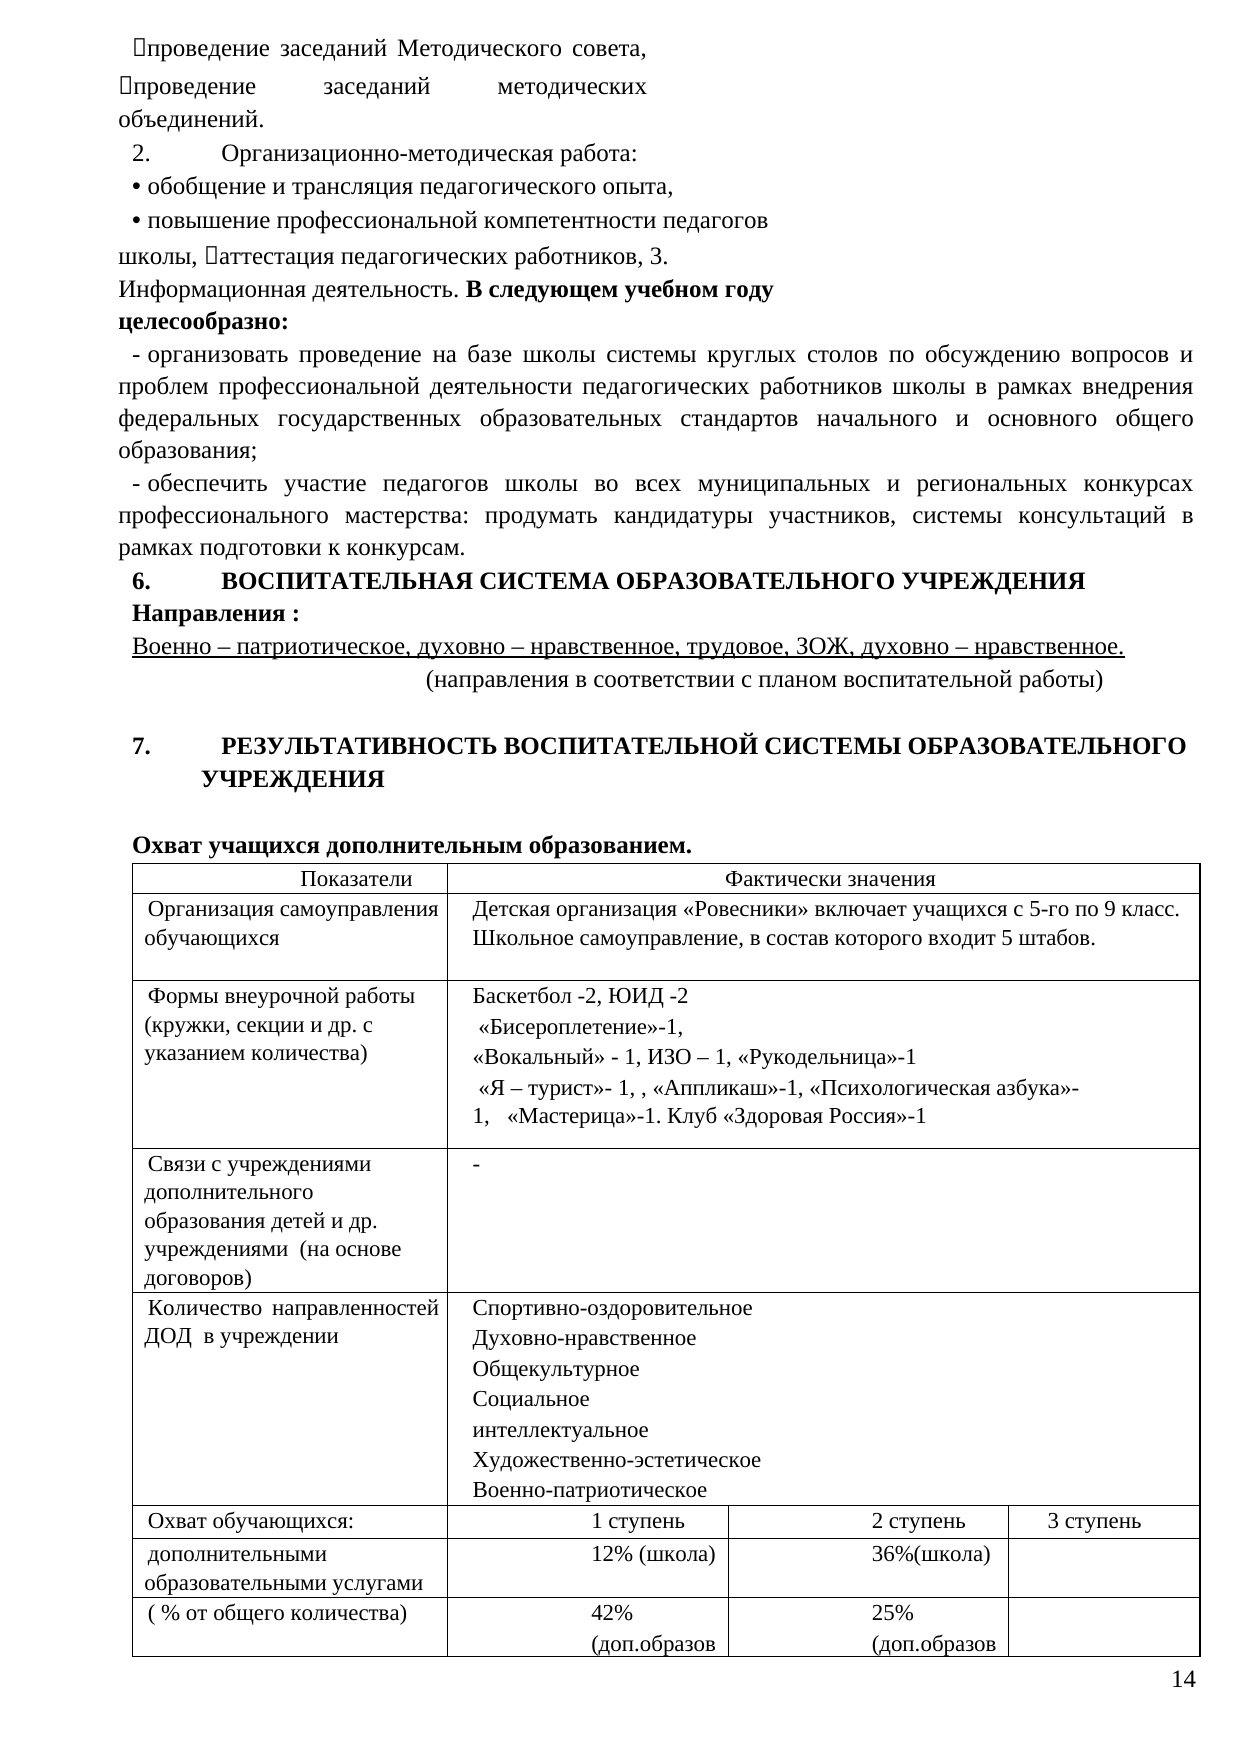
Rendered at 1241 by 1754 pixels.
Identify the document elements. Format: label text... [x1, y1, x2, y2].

table_cell 36%(школа) [729, 1539, 1008, 1597]
table_cell дополнительными образовательными услугами [133, 1539, 447, 1597]
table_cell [729, 1598, 1008, 1656]
text (направления в соответствии с планом воспитательной работы) [118, 664, 1194, 693]
table_cell - [448, 1149, 1199, 1292]
list организовать проведение на базе школы системы круглых столов по обсуждению вопросов и проблем профессиональной деятельности педагогических работников школы в рамках внедрения федеральных государственных образовательных стандартов начального и основного общего образования; [118, 339, 1194, 464]
table_cell Спортивно-оздоровительное Духовно-нравственное Общекультурное Социальное интеллектуальное Художественно-эстетическое Военно-патриотическое [448, 1293, 1199, 1505]
text Военно – патриотическое, духовно – нравственное, трудовое, ЗОЖ, духовно – нравственное. [118, 631, 1196, 660]
list РЕЗУЛЬТАТИВНОСТЬ ВОСПИТАТЕЛЬНОЙ СИСТЕМЫ ОБРАЗОВАТЕЛЬНОГО [118, 731, 1196, 760]
table_cell Детская организация «Ровесники» включает учащихся с 5-го по 9 класс. Школьное самоуправление, в состав которого входит 5 штабов. [448, 894, 1199, 980]
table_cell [133, 1598, 447, 1656]
list обеспечить участие педагогов школы во всех муниципальных и региональных конкурсах профессионального мастерства: продумать кандидатуры участников, системы консультаций в рамках подготовки к конкурсам. [118, 468, 1194, 561]
list Организационно-методическая работа: [118, 138, 1194, 167]
list повышение профессиональной компетентности педагогов школы, аттестация педагогических работников, 3. Информационная деятельность. В следующем учебном году целесообразно: [118, 205, 809, 335]
table_cell Связи с учреждениями дополнительного образования детей и др. учреждениями (на основе договоров) [133, 1149, 447, 1292]
table_header Показатели [133, 864, 447, 893]
table_cell 12% (школа) [448, 1539, 728, 1597]
text Охват учащихся дополнительным образованием. [118, 830, 1196, 859]
table_cell Охват обучающихся: [133, 1506, 447, 1538]
text проведение заседаний Методического совета, проведение заседаний методических объединений. [118, 29, 647, 133]
table_cell Организация самоуправления обучающихся [133, 894, 447, 980]
table_cell [1009, 1598, 1199, 1656]
table_cell 2 ступень [729, 1506, 1008, 1538]
table_cell Количество направленностей ДОД в учреждении [133, 1293, 447, 1505]
table_cell 1 ступень [448, 1506, 728, 1538]
table_cell Баскетбол -2, ЮИД -2 «Бисероплетение»-1, «Вокальный» - 1, ИЗО – 1, «Рукодельница»-1 «Я – турист»- 1, , «Аппликаш»-1, «Психологическая азбука»- 1, «Мастерица»-1. Клуб «Здоровая Россия»-1 [448, 981, 1199, 1148]
text УЧРЕЖДЕНИЯ [118, 764, 1196, 792]
table_cell Формы внеурочной работы (кружки, секции и др. с указанием количества) [133, 981, 447, 1148]
table_header Фактически значения [448, 864, 1199, 893]
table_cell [448, 1598, 728, 1656]
list обобщение и трансляция педагогического опыта, [118, 171, 809, 200]
table_cell 3 ступень [1009, 1506, 1199, 1538]
text Направления : [118, 598, 1196, 627]
table_cell [1009, 1539, 1199, 1597]
list ВОСПИТАТЕЛЬНАЯ СИСТЕМА ОБРАЗОВАТЕЛЬНОГО УЧРЕЖДЕНИЯ [118, 566, 1196, 594]
